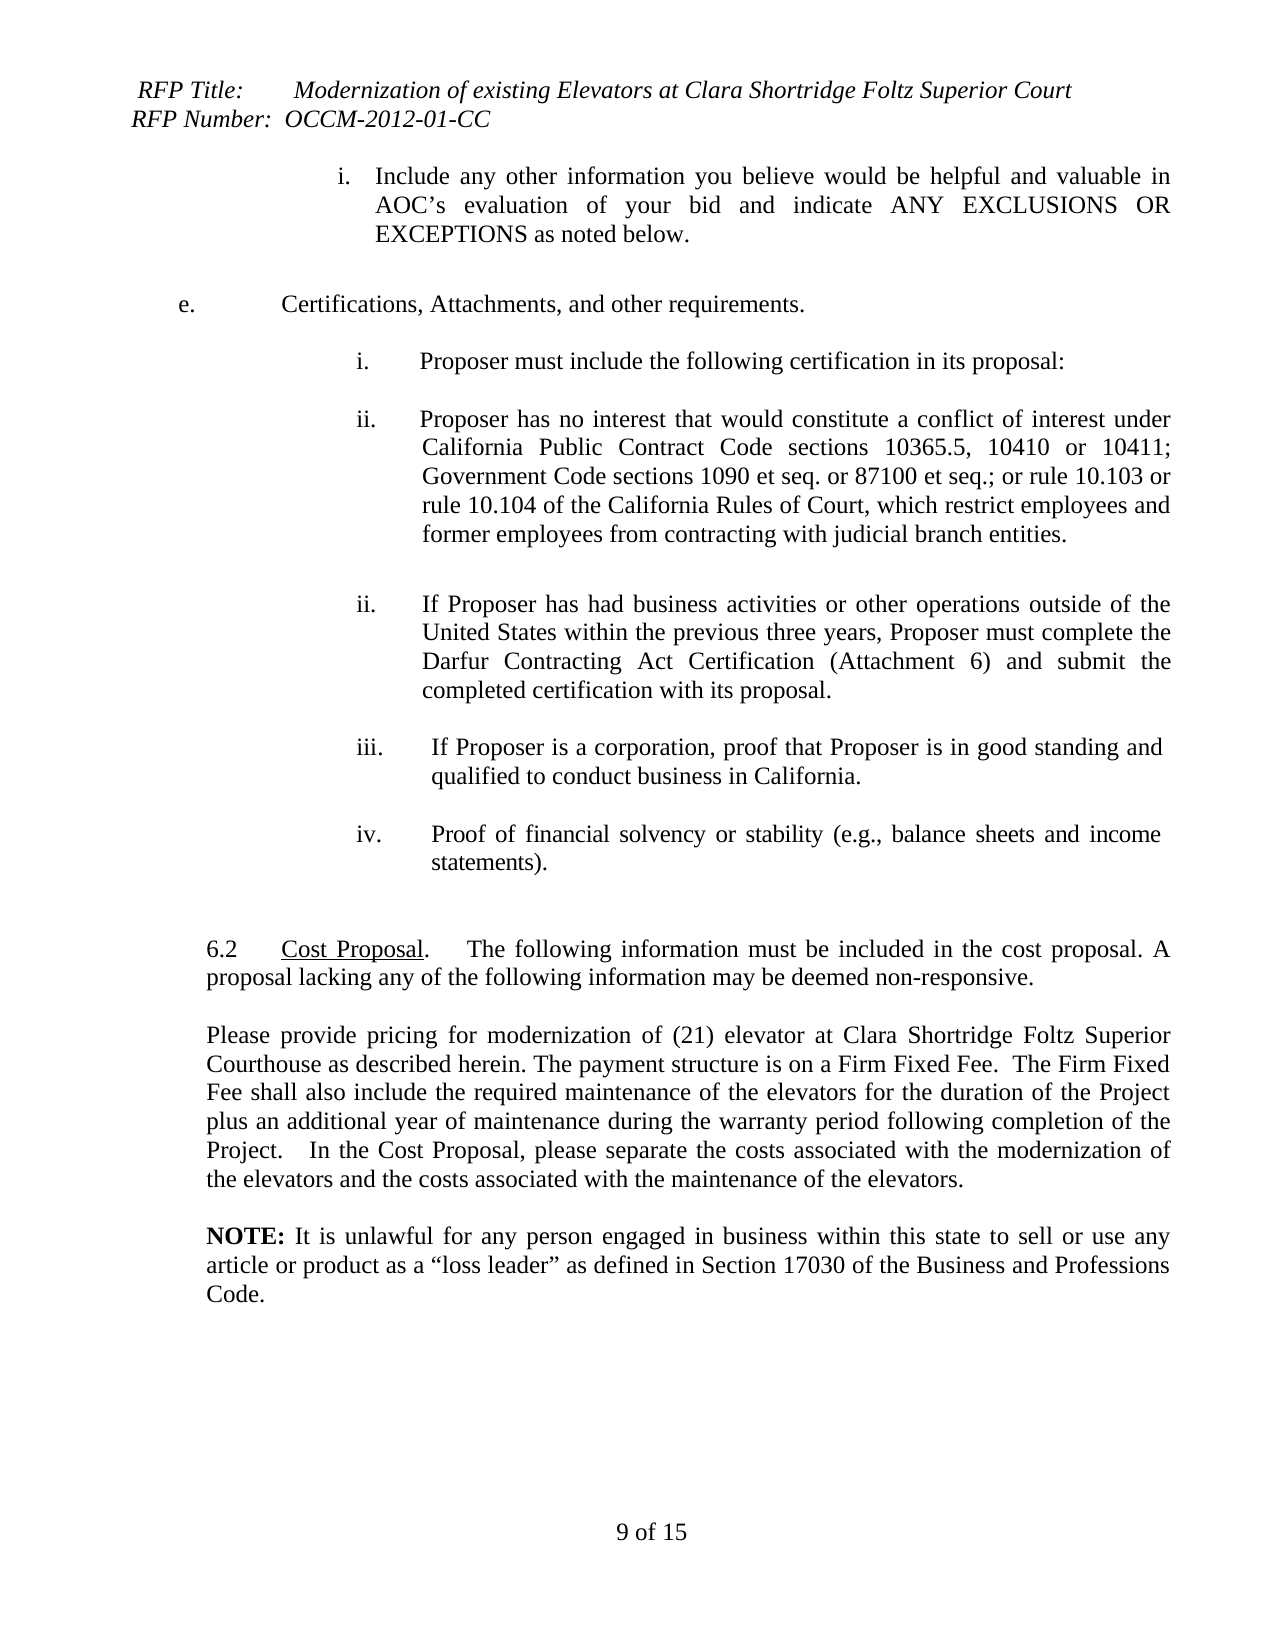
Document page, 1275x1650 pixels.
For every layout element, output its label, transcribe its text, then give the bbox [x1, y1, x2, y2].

text ii. Proposer has no interest that would constitute a conflict of interest under California Public Contract Code sections 10365.5, 10410 or 10411; Government Code sections 1090 et seq. or 87100 et seq.; or rule 10.103 or rule 10.104 of the California Rules of Court, which restrict employees and former employees from contracting with judicial branch entities. [356, 404, 1172, 547]
text iv. Proof of financial solvency or stability (e.g., balance sheets and income statements). [356, 819, 1172, 876]
text NOTE: It is unlawful for any person engaged in business within this state to sell or use any article or product as a “loss leader” as defined in Section 17030 of the Business and Professions Code. [206, 1221, 1172, 1307]
text 6.2 Cost Proposal. The following information must be included in the cost proposal. A proposal lacking any of the following information may be deemed non-responsive. [206, 934, 1172, 991]
text iii. If Proposer is a corporation, proof that Proposer is in good standing and qualified to conduct business in California. [356, 732, 1172, 790]
text Please provide pricing for modernization of (21) elevator at Clara Shortridge Foltz Superior Courthouse as described herein. The payment structure is on a Firm Fixed Fee. The Firm Fixed Fee shall also include the required maintenance of the elevators for the duration of the Project plus an additional year of maintenance during the warranty period following completion of the Project. In the Cost Proposal, please separate the costs associated with the modernization of the elevators and the costs associated with the maintenance of the elevators. [206, 1020, 1172, 1192]
text ii. If Proposer has had business activities or other operations outside of the United States within the previous three years, Proposer must complete the Darfur Contracting Act Certification (Attachment 6) and submit the completed certification with its proposal. [356, 589, 1172, 704]
list Include any other information you believe would be helpful and valuable in AOC’s evaluation of your bid and indicate ANY EXCLUSIONS OR EXCEPTIONS as noted below. [337, 161, 1172, 247]
list e. Certifications, Attachments, and other requirements. [178, 289, 1172, 317]
text i. Proposer must include the following certification in its proposal: [281, 346, 1172, 375]
